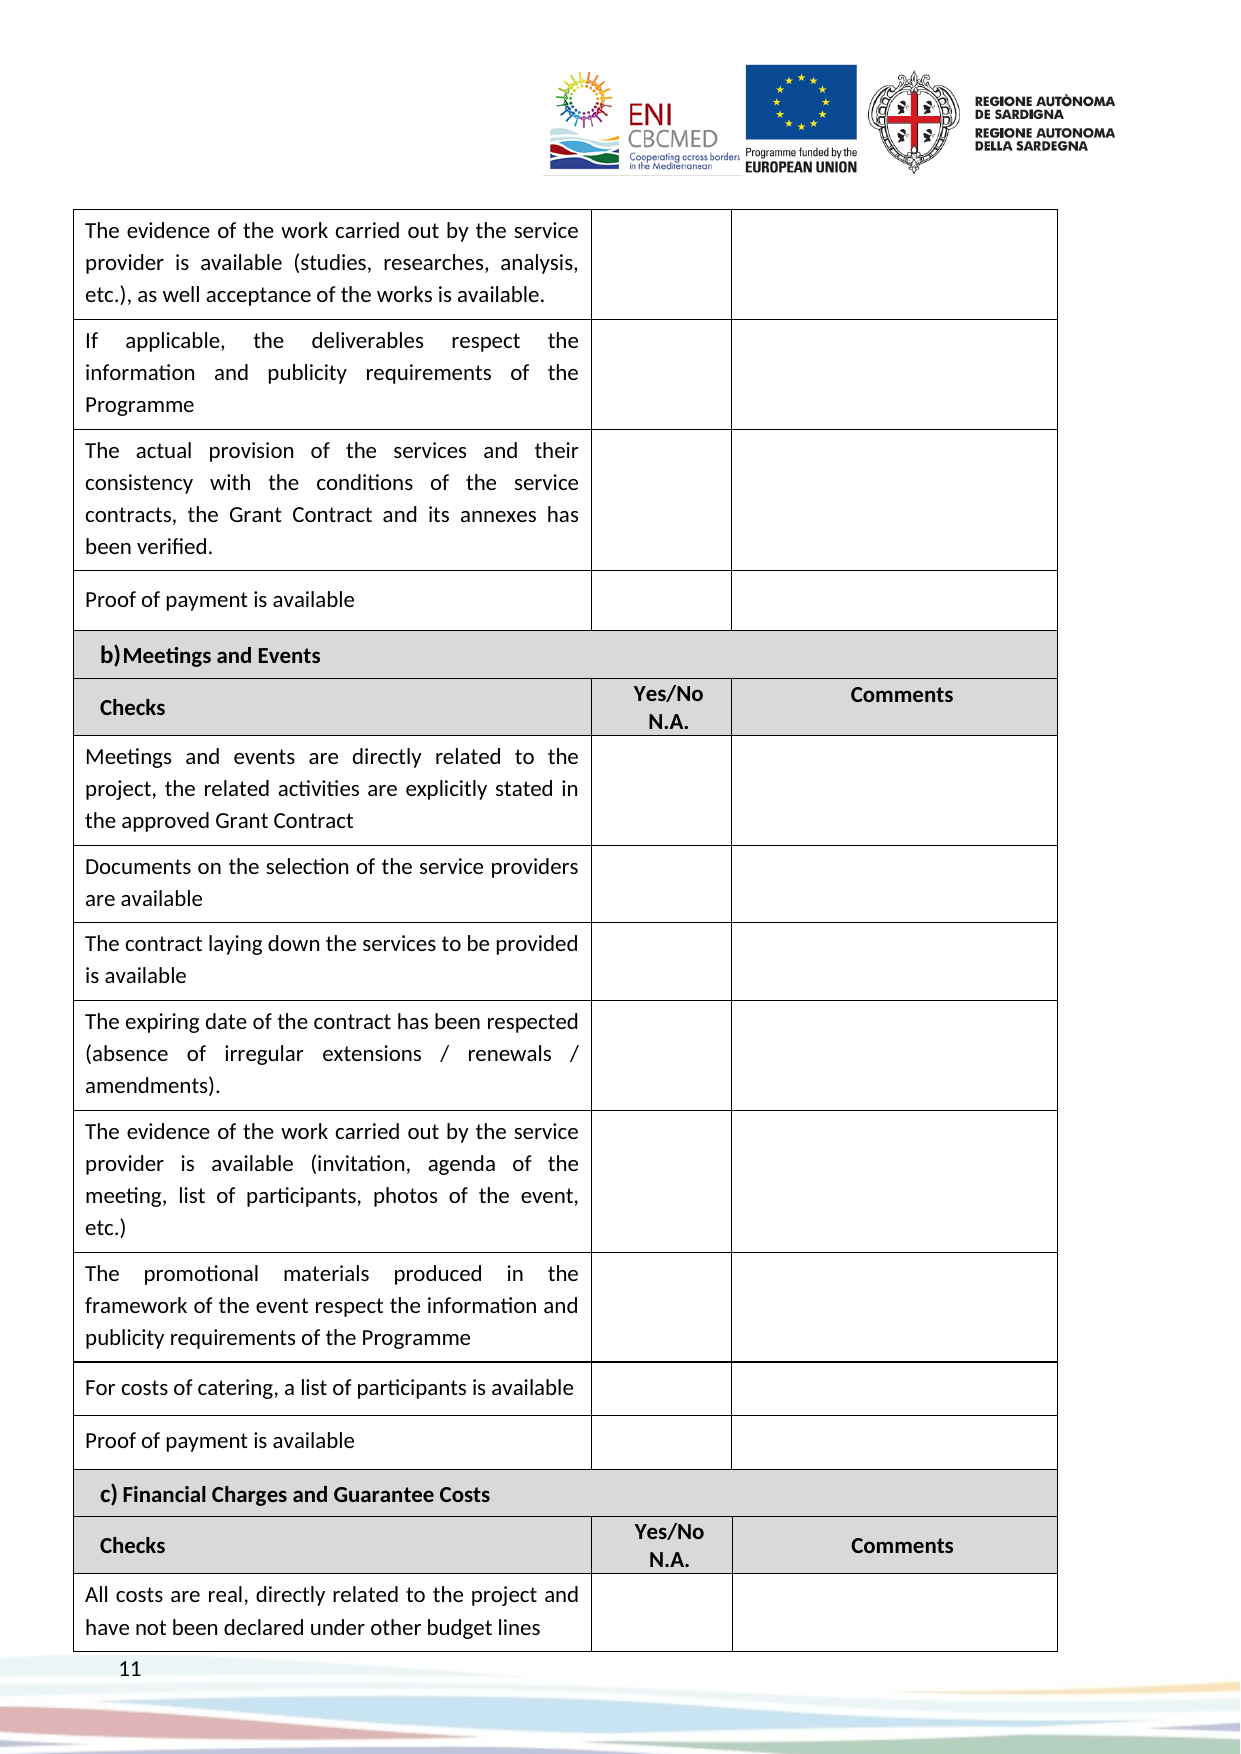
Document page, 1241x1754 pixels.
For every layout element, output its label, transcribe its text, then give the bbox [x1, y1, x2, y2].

table_cell [732, 1416, 1057, 1469]
table_cell [732, 1363, 1057, 1415]
table_cell [732, 430, 1057, 570]
table_cell Checks [74, 679, 591, 735]
table_cell For costs of catering, a list of participants is available [74, 1363, 591, 1415]
picture [542, 61, 1123, 176]
table_cell [732, 1253, 1057, 1361]
table_cell Comments [732, 679, 1057, 735]
table_cell If applicable, the deliverables respect the information and publicity requirements of the Programme [74, 320, 591, 428]
table_cell Yes/No N.A. [592, 1517, 732, 1573]
table_cell Meetings and events are directly related to the project, the related activities are explicitly stated in the approved Grant Contract [74, 736, 591, 844]
table_cell The promotional materials produced in the framework of the event respect the information and publicity requirements of the Programme [74, 1253, 591, 1361]
table_cell The evidence of the work carried out by the service provider is available (invitation, agenda of the meeting, list of participants, photos of the event, etc.) [74, 1111, 591, 1252]
table_cell [592, 736, 731, 844]
table_cell Financial Charges and Guarantee Costs [74, 1470, 1057, 1516]
table_cell [732, 1001, 1057, 1109]
table_cell Documents on the selection of the service providers are available [74, 846, 591, 922]
table_cell [732, 320, 1057, 428]
table_cell The contract laying down the services to be provided is available [74, 923, 591, 1000]
table_cell [732, 923, 1057, 1000]
table_cell [592, 1574, 732, 1651]
table_cell [592, 320, 731, 428]
table_cell Meetings and Events [74, 631, 1057, 678]
table_cell Yes/No N.A. [592, 679, 731, 735]
table_cell [592, 1111, 731, 1252]
table_cell Checks [74, 1517, 591, 1573]
table_cell [733, 1574, 1057, 1651]
table_cell All costs are real, directly related to the project and have not been declared under other budget lines [74, 1574, 591, 1651]
table_cell Proof of payment is available [74, 571, 591, 630]
table_cell [732, 571, 1057, 630]
table_cell [592, 846, 731, 922]
table_cell [592, 1253, 731, 1361]
table_cell The actual provision of the services and their consistency with the conditions of the service contracts, the Grant Contract and its annexes has been verified. [74, 430, 591, 570]
table_cell [592, 923, 731, 1000]
table_cell [592, 430, 731, 570]
table_cell [592, 1001, 731, 1109]
table_cell Comments [733, 1517, 1057, 1573]
table_cell Proof of payment is available [74, 1416, 591, 1469]
table_cell [592, 1363, 731, 1415]
table_cell [592, 571, 731, 630]
table_cell [592, 210, 731, 319]
table_cell The evidence of the work carried out by the service provider is available (studies, researches, analysis, etc.), as well acceptance of the works is available. [74, 210, 591, 319]
picture [0, 1655, 1241, 1754]
table_cell [732, 846, 1057, 922]
table_cell [732, 210, 1057, 319]
table_cell [592, 1416, 731, 1469]
table_cell The expiring date of the contract has been respected (absence of irregular extensions / renewals / amendments). [74, 1001, 591, 1109]
table_cell [732, 1111, 1057, 1252]
table_cell [732, 736, 1057, 844]
